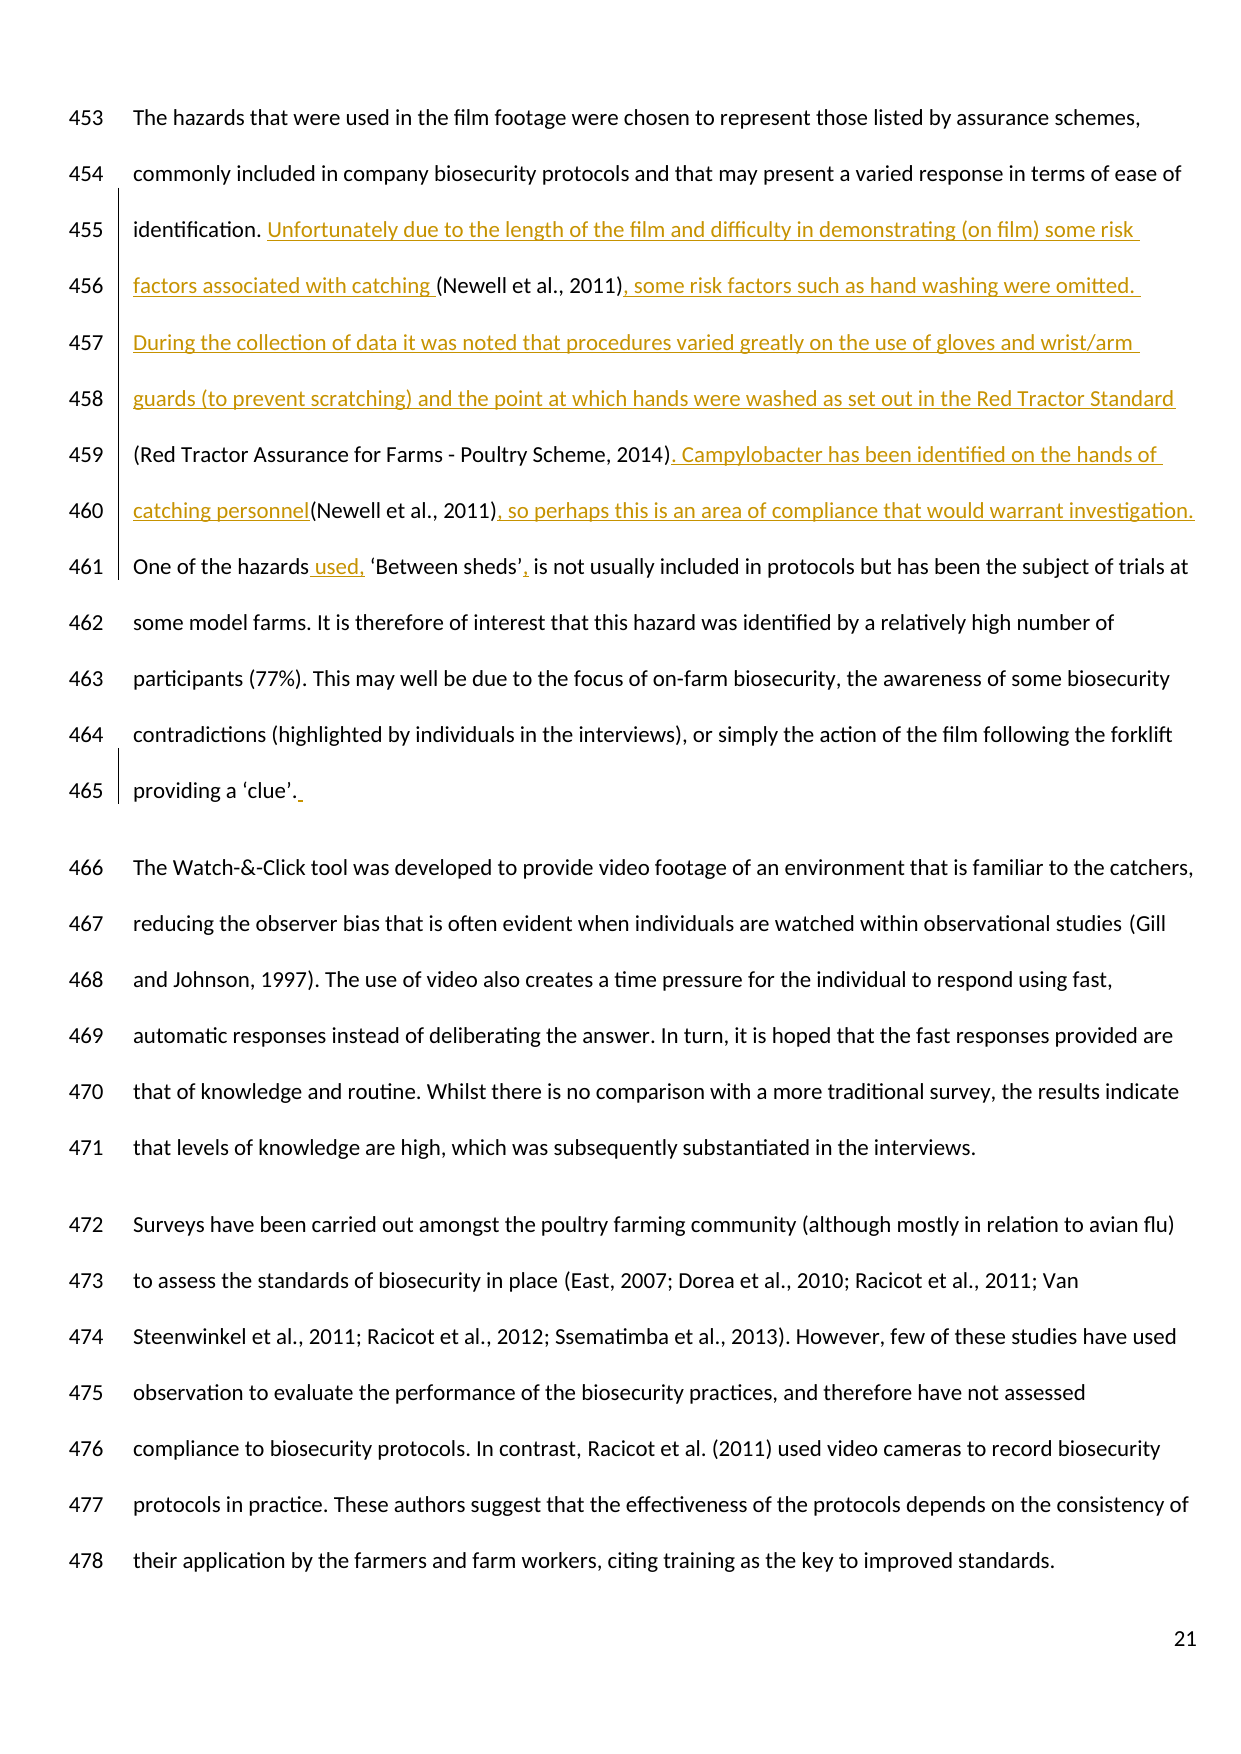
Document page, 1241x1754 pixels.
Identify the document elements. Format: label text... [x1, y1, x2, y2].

text The hazards that were used in the film footage were chosen to represent those listed by assurance schemes, commonly included in company biosecurity protocols and that may present a varied response in terms of ease of identification. (Newell et al., 2011)(Red Tractor Assurance for Farms - Poultry Scheme, 2014)(Newell et al., 2011)One of the hazards ‘Between sheds’ is not usually included in protocols but has been the subject of trials at some model farms. It is therefore of interest that this hazard was identified by a relatively high number of participants (77%). This may well be due to the focus of on-farm biosecurity, the awareness of some biosecurity contradictions (highlighted by individuals in the interviews), or simply the action of the film following the forklift providing a ‘clue’. [133, 103, 1197, 804]
text The Watch-&-Click tool was developed to provide video footage of an environment that is familiar to the catchers, reducing the observer bias that is often evident when individuals are watched within observational studies (Gill and Johnson, 1997). The use of video also creates a time pressure for the individual to respond using fast, automatic responses instead of deliberating the answer. In turn, it is hoped that the fast responses provided are that of knowledge and routine. Whilst there is no comparison with a more traditional survey, the results indicate that levels of knowledge are high, which was subsequently substantiated in the interviews. [133, 853, 1197, 1161]
text Surveys have been carried out amongst the poultry farming community (although mostly in relation to avian flu) to assess the standards of biosecurity in place (East, 2007; Dorea et al., 2010; Racicot et al., 2011; Van Steenwinkel et al., 2011; Racicot et al., 2012; Ssematimba et al., 2013). However, few of these studies have used observation to evaluate the performance of the biosecurity practices, and therefore have not assessed compliance to biosecurity protocols. In contrast, Racicot et al. (2011) used video cameras to record biosecurity protocols in practice. These authors suggest that the effectiveness of the protocols depends on the consistency of their application by the farmers and farm workers, citing training as the key to improved standards. [133, 1210, 1197, 1574]
